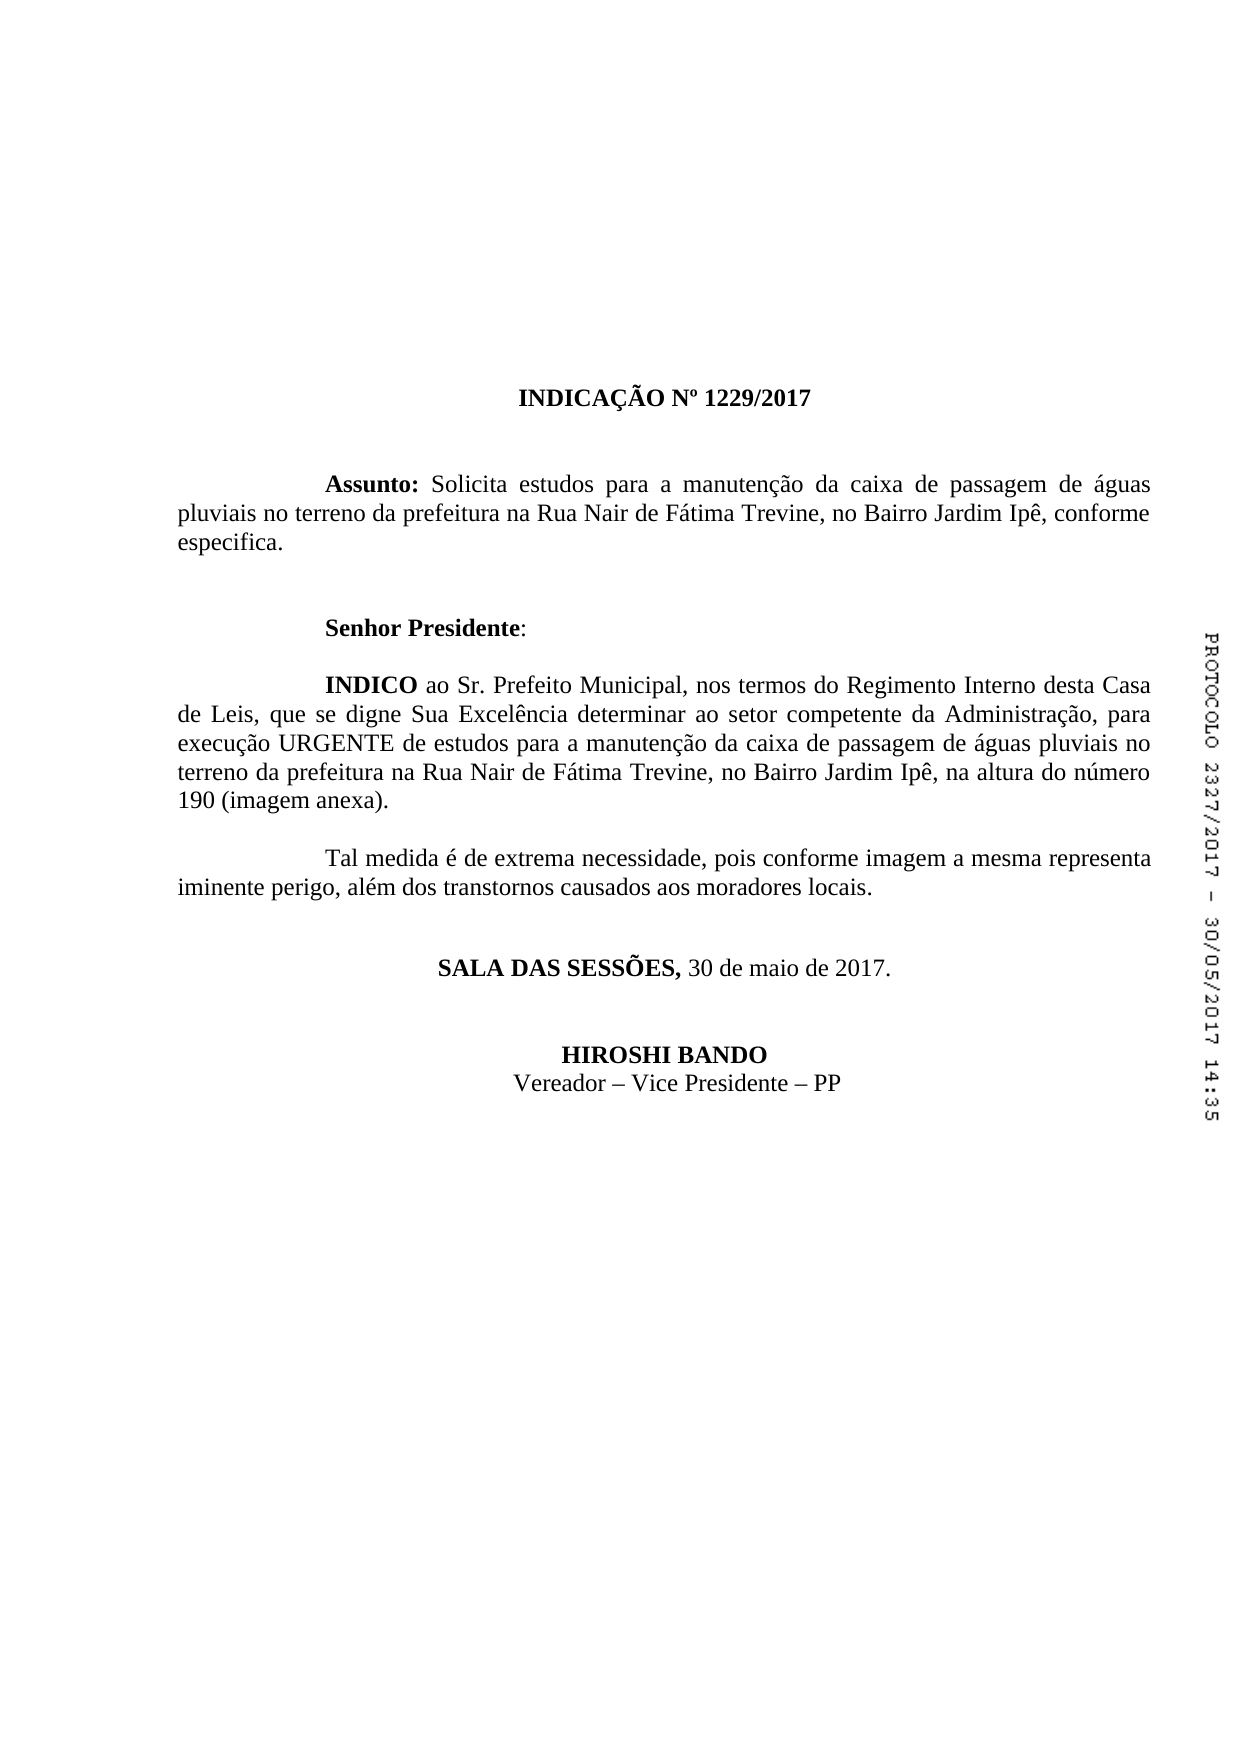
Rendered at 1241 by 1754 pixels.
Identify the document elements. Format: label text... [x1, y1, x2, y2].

picture [1177, 629, 1241, 1125]
text INDICO ao Sr. Prefeito Municipal, nos termos do Regimento Interno desta Casa de Leis, que se digne Sua Excelência determinar ao setor competente da Administração, para execução URGENTE de estudos para a manutenção da caixa de passagem de águas pluviais no terreno da prefeitura na Rua Nair de Fátima Trevine, no Bairro Jardim Ipê, na altura do número 190 (imagem anexa). [177, 671, 1152, 814]
text SALA DAS SESSÕES, 30 de maio de 2017. [177, 953, 1152, 982]
text HIROSHI BANDO [177, 1040, 1152, 1068]
text Vereador – Vice Presidente – PP [177, 1068, 1152, 1097]
text Assunto: Solicita estudos para a manutenção da caixa de passagem de águas pluviais no terreno da prefeitura na Rua Nair de Fátima Trevine, no Bairro Jardim Ipê, conforme especifica. [177, 469, 1152, 556]
text INDICAÇÃO Nº 1229/2017 [177, 383, 1152, 412]
text Tal medida é de extrema necessidade, pois conforme imagem a mesma representa iminente perigo, além dos transtornos causados aos moradores locais. [177, 843, 1152, 901]
text Senhor Presidente: [177, 613, 1152, 642]
